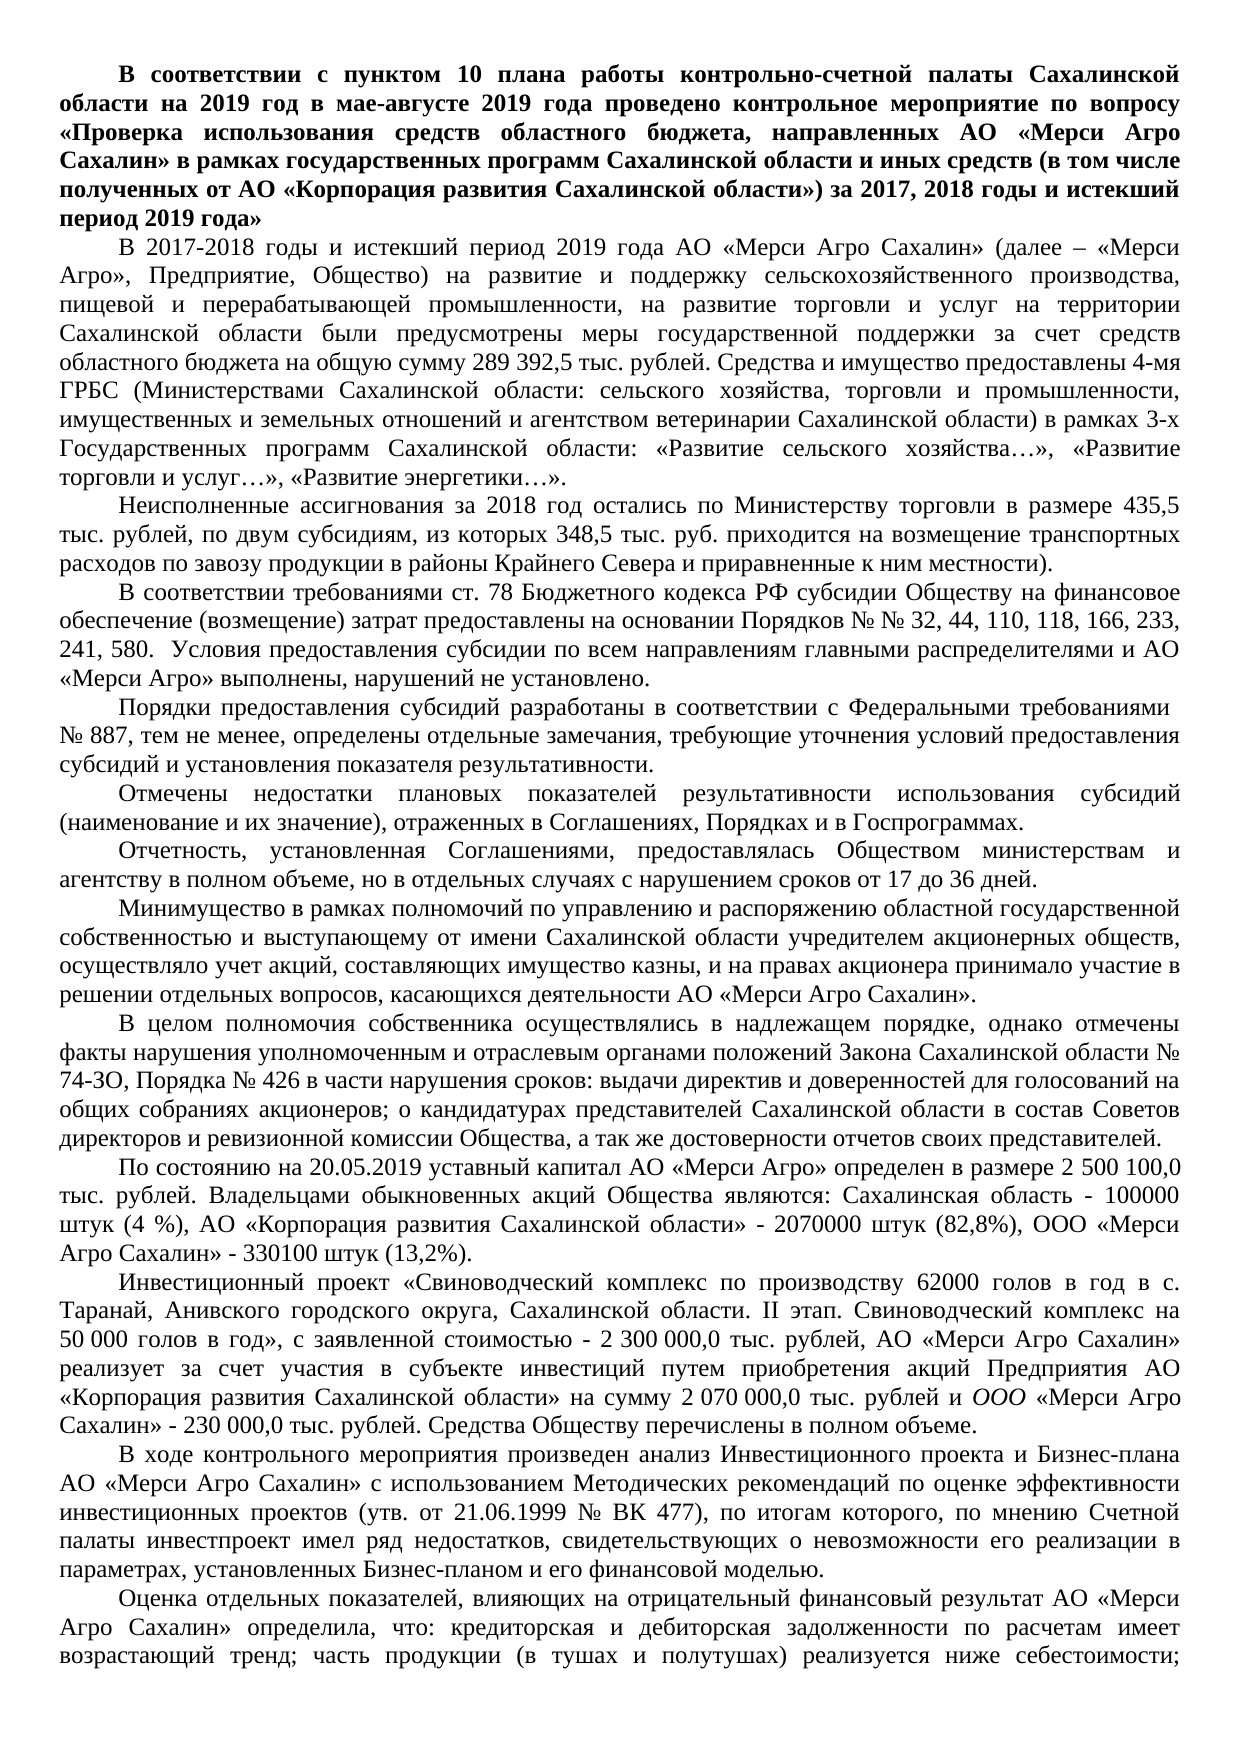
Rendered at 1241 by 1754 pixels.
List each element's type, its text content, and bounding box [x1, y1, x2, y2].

text В целом полномочия собственника осуществлялись в надлежащем порядке, однако отмечены факты нарушения уполномоченным и отраслевым органами положений Закона Сахалинской области № 74-ЗО, Порядка № 426 в части нарушения сроков: выдачи директив и доверенностей для голосований на общих собраниях акционеров; о кандидатурах представителей Сахалинской области в состав Советов директоров и ревизионной комиссии Общества, а так же достоверности отчетов своих представителей. [59, 1008, 1181, 1152]
text По состоянию на 20.05.2019 уставный капитал АО «Мерси Агро» определен в размере 2 500 100,0 тыс. рублей. Владельцами обыкновенных акций Общества являются: Сахалинская область - 100000 штук (4 %), АО «Корпорация развития Сахалинской области» - 2070000 штук (82,8%), ООО «Мерси Агро Сахалин» - 330100 штук (13,2%). [59, 1152, 1181, 1267]
text В 2017-2018 годы и истекший период 2019 года АО «Мерси Агро Сахалин» (далее – «Мерси Агро», Предприятие, Общество) на развитие и поддержку сельскохозяйственного производства, пищевой и перерабатывающей промышленности, на развитие торговли и услуг на территории Сахалинской области были предусмотрены меры государственной поддержки за счет средств областного бюджета на общую сумму 289 392,5 тыс. рублей. Средства и имущество предоставлены 4-мя ГРБС (Министерствами Сахалинской области: сельского хозяйства, торговли и промышленности, имущественных и земельных отношений и агентством ветеринарии Сахалинской области) в рамках 3-х Государственных программ Сахалинской области: «Развитие сельского хозяйства…», «Развитие торговли и услуг…», «Развитие энергетики…». [59, 232, 1181, 490]
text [59, 1583, 1181, 1669]
text Отмечены недостатки плановых показателей результативности использования субсидий (наименование и их значение), отраженных в Соглашениях, Порядках и в Госпрограммах. [59, 778, 1181, 835]
text В соответствии требованиями ст. 78 Бюджетного кодекса РФ субсидии Обществу на финансовое обеспечение (возмещение) затрат предоставлены на основании Порядков № № 32, 44, 110, 118, 166, 233, 241, 580. Условия предоставления субсидии по всем направлениям главными распределителями и АО «Мерси Агро» выполнены, нарушений не установлено. [59, 577, 1181, 692]
text Минимущество в рамках полномочий по управлению и распоряжению областной государственной собственностью и выступающему от имени Сахалинской области учредителем акционерных обществ, осуществляло учет акций, составляющих имущество казны, и на правах акционера принимало участие в решении отдельных вопросов, касающихся деятельности АО «Мерси Агро Сахалин». [59, 893, 1181, 1008]
text Отчетность, установленная Соглашениями, предоставлялась Обществом министерствам и агентству в полном объеме, но в отдельных случаях с нарушением сроков от 17 до 36 дней. [59, 835, 1181, 893]
text В соответствии с пунктом 10 плана работы контрольно-счетной палаты Сахалинской области на 2019 год в мае-августе 2019 года проведено контрольное мероприятие по вопросу «Проверка использования средств областного бюджета, направленных АО «Мерси Агро Сахалин» в рамках государственных программ Сахалинской области и иных средств (в том числе полученных от АО «Корпорация развития Сахалинской области») за 2017, 2018 годы и истекший период 2019 года» [59, 59, 1181, 232]
text Порядки предоставления субсидий разработаны в соответствии с Федеральными требованиями № 887, тем не менее, определены отдельные замечания, требующие уточнения условий предоставления субсидий и установления показателя результативности. [59, 692, 1181, 778]
text Неисполненные ассигнования за 2018 год остались по Министерству торговли в размере 435,5 тыс. рублей, по двум субсидиям, из которых 348,5 тыс. руб. приходится на возмещение транспортных расходов по завозу продукции в районы Крайнего Севера и приравненные к ним местности). [59, 490, 1181, 577]
list Инвестиционный проект «Свиноводческий комплекс по производству 62000 голов в год в с. Таранай, Анивского городского округа, Сахалинской области. II этап. Свиноводческий комплекс на 50 000 голов в год», с заявленной стоимостью - 2 300 000,0 тыс. рублей, АО «Мерси Агро Сахалин» реализует за счет участия в субъекте инвестиций путем приобретения акций Предприятия АО «Корпорация развития Сахалинской области» на сумму 2 070 000,0 тыс. рублей и ООО «Мерси Агро Сахалин» - 230 000,0 тыс. рублей. Средства Обществу перечислены в полном объеме. [59, 1267, 1181, 1439]
text В ходе контрольного мероприятия произведен анализ Инвестиционного проекта и Бизнес-плана АО «Мерси Агро Сахалин» с использованием Методических рекомендаций по оценке эффективности инвестиционных проектов (утв. от 21.06.1999 № ВК 477), по итогам которого, по мнению Счетной палаты инвестпроект имел ряд недостатков, свидетельствующих о невозможности его реализации в параметрах, установленных Бизнес-планом и его финансовой моделью. [59, 1439, 1181, 1583]
